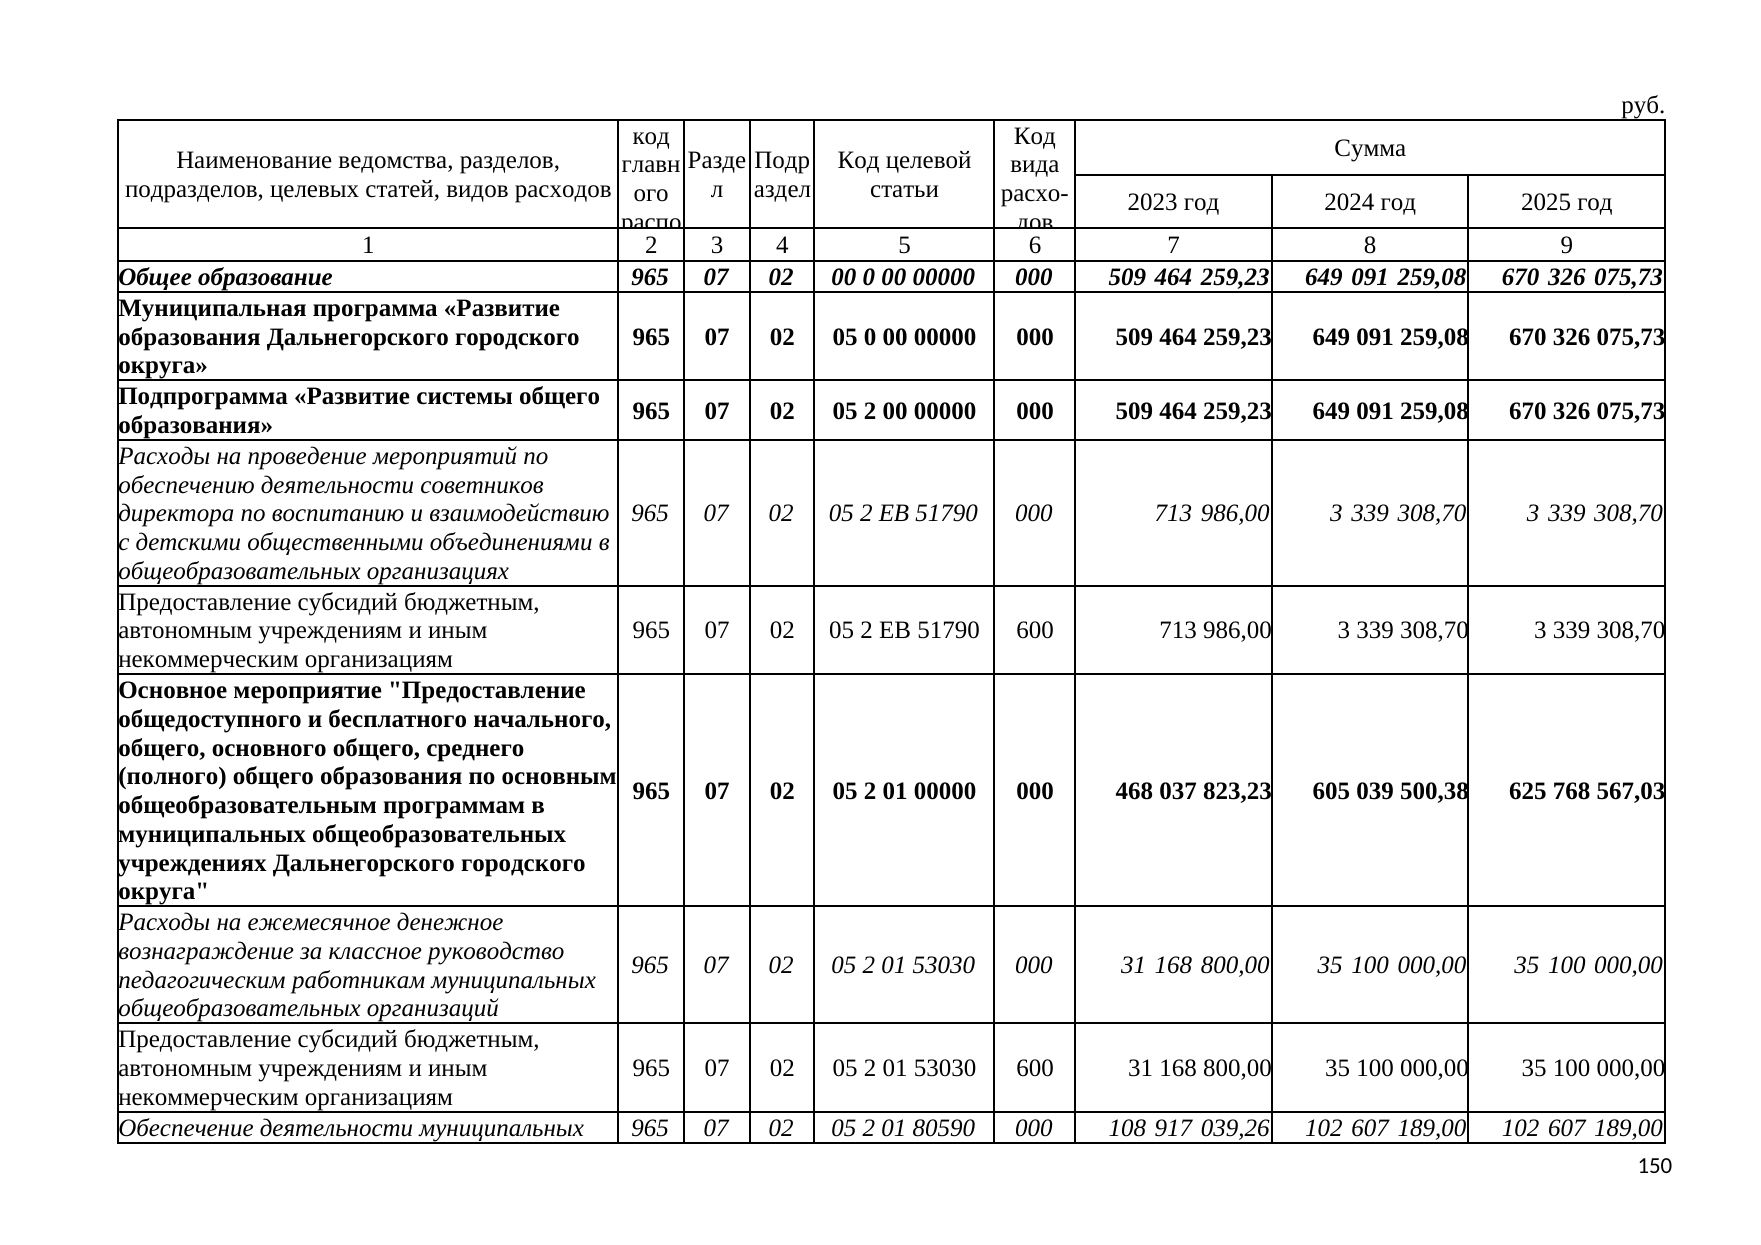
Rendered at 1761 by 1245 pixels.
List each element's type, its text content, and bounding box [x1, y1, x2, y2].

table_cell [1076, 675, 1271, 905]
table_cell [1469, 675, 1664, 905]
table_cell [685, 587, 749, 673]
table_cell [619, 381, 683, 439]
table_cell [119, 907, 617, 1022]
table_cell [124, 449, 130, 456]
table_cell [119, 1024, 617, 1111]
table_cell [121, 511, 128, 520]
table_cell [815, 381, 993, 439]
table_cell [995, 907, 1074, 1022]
table_cell 4 [751, 229, 813, 260]
table_cell Подраздел [751, 121, 813, 227]
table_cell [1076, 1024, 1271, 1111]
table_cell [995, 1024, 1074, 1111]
table_cell Наименование ведомства, разделов, подразделов, целевых статей, видов расходов [119, 121, 617, 227]
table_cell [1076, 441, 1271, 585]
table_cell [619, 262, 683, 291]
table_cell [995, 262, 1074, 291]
table_header руб. [118, 89, 1665, 119]
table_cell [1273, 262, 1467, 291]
table_cell 2025 год [1469, 176, 1664, 227]
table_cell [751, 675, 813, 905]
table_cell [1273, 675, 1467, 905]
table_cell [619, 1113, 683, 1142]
table_cell 2024 год [1273, 176, 1467, 227]
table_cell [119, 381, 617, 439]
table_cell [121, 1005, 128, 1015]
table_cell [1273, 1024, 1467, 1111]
table_cell 5 [815, 229, 993, 260]
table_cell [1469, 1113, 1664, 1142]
table_cell 7 [1076, 229, 1271, 260]
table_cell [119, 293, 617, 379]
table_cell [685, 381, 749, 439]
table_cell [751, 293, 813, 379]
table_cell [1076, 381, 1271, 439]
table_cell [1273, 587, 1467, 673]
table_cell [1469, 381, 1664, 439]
table_cell 8 [1273, 229, 1467, 260]
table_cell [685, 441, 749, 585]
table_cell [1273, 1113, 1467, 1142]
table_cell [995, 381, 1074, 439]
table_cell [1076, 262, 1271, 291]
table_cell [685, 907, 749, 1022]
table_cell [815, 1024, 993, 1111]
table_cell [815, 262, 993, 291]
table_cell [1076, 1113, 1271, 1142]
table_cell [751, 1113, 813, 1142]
table_cell 9 [1469, 229, 1664, 260]
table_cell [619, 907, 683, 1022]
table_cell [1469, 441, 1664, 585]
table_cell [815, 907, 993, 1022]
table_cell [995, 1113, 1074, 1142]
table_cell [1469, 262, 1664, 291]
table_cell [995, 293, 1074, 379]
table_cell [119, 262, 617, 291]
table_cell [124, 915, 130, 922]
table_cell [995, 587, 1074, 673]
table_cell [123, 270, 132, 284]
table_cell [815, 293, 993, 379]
table_cell 3 [685, 229, 749, 260]
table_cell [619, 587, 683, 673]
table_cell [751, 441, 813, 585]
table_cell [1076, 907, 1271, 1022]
table_cell Код вида расхо- дов [995, 121, 1074, 227]
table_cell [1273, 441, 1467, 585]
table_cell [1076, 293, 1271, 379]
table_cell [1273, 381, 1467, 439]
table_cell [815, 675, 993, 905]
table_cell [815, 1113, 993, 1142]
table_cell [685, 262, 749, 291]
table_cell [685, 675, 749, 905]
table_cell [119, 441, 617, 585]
table_cell Раздел [685, 121, 749, 227]
table_cell 2023 год [1076, 176, 1271, 227]
table_cell 1 [119, 229, 617, 260]
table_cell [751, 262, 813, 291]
table_cell Код целевой статьи [815, 121, 993, 227]
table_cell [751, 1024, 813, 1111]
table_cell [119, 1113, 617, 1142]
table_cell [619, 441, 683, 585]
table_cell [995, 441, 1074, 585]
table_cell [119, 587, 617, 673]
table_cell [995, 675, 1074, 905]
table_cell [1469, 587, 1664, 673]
table_cell код главного распорядителя [619, 121, 683, 227]
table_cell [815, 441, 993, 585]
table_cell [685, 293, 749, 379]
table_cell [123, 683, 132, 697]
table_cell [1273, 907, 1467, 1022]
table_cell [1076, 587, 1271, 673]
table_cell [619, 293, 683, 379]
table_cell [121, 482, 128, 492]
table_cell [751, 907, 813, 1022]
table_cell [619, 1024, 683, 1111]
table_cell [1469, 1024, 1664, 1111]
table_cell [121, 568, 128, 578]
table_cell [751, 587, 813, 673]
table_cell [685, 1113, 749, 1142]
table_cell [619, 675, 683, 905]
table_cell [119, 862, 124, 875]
table_cell Сумма [1076, 121, 1664, 173]
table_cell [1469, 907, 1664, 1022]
table_cell 2 [619, 229, 683, 260]
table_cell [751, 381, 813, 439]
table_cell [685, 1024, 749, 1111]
table_cell 6 [995, 229, 1074, 260]
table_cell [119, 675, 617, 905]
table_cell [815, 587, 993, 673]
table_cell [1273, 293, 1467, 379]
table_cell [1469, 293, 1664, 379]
